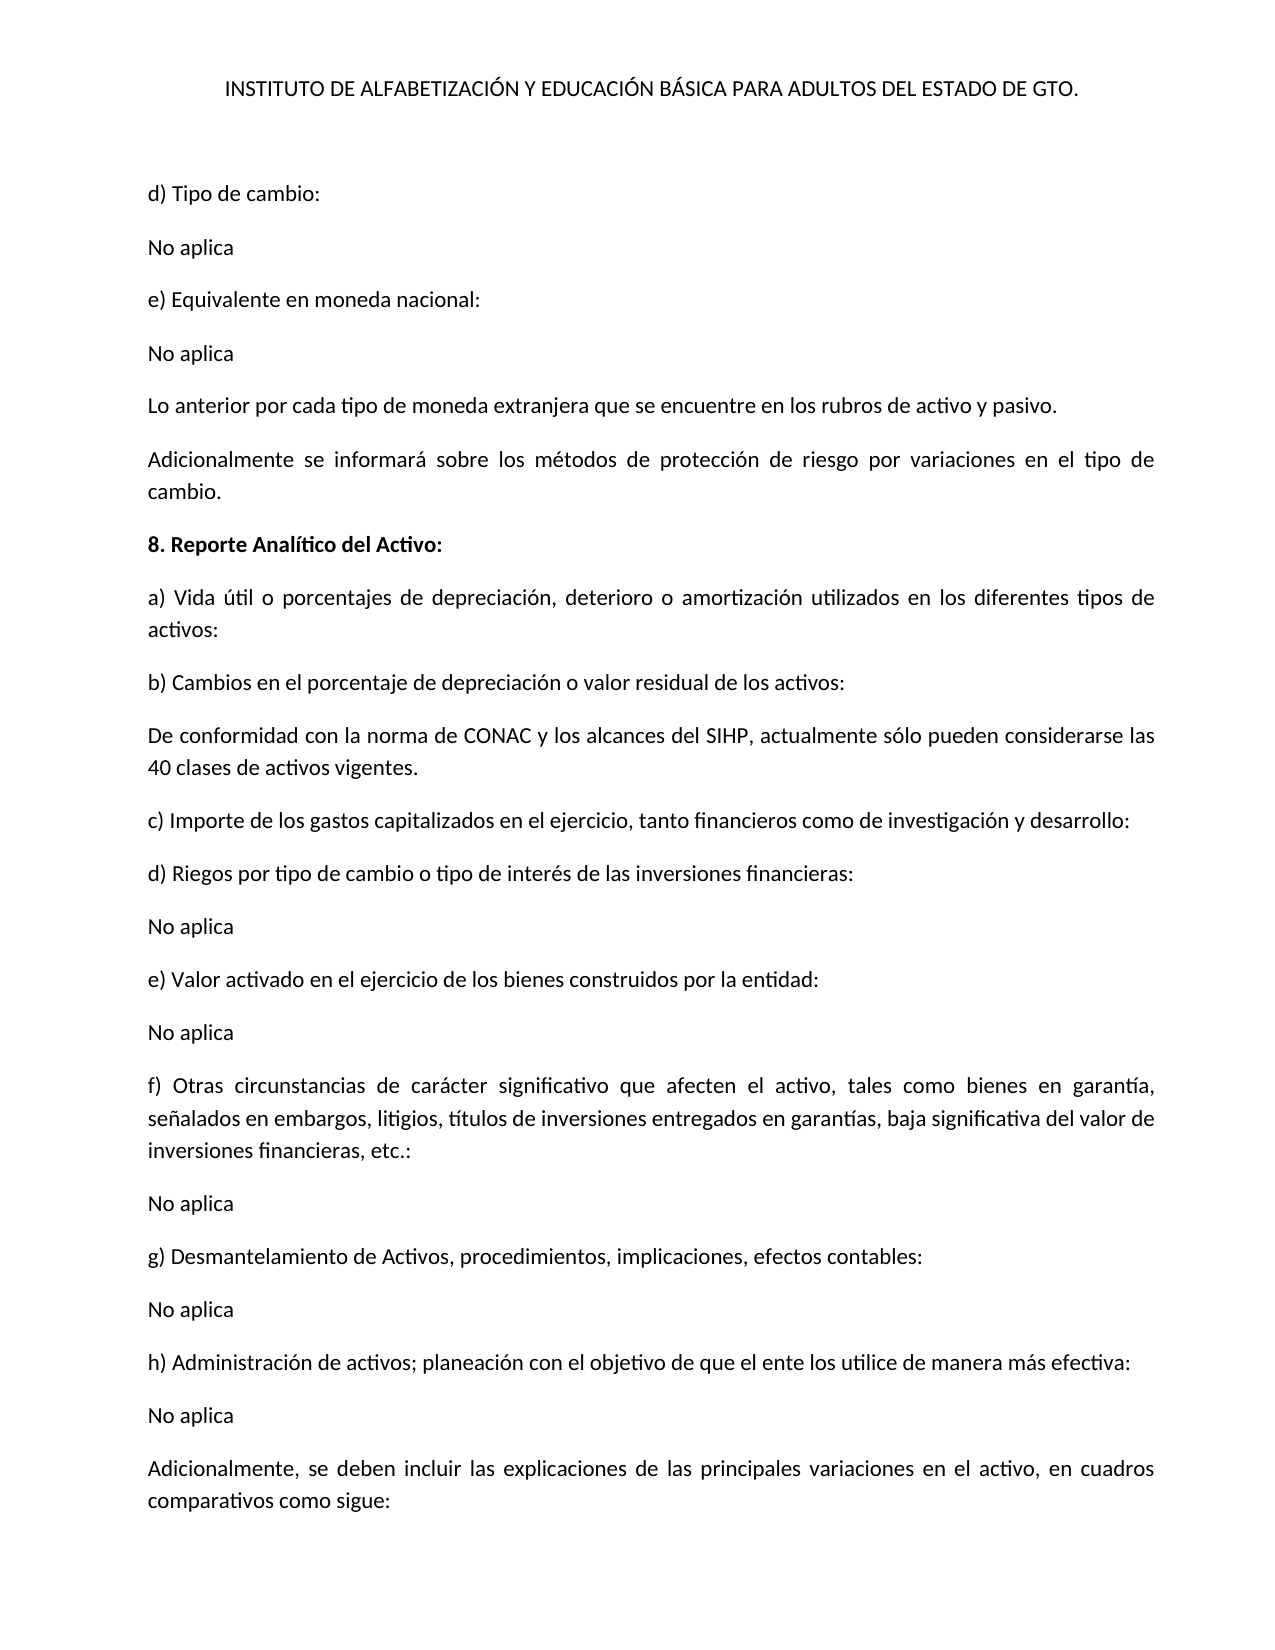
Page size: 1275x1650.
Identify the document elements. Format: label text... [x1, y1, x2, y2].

text Lo anterior por cada tipo de moneda extranjera que se encuentre en los rubros de activo y pasivo. [148, 392, 1157, 420]
text Adicionalmente, se deben incluir las explicaciones de las principales variaciones en el activo, en cuadros comparativos como sigue: [148, 1454, 1157, 1514]
text d) Tipo de cambio: [148, 179, 1157, 208]
text h) Administración de activos; planeación con el objetivo de que el ente los utilice de manera más efectiva: [148, 1348, 1157, 1376]
text No aplica [148, 1295, 1157, 1323]
text c) Importe de los gastos capitalizados en el ejercicio, tanto financieros como de investigación y desarrollo: [148, 806, 1157, 834]
text b) Cambios en el porcentaje de depreciación o valor residual de los activos: [148, 668, 1157, 696]
text f) Otras circunstancias de carácter significativo que afecten el activo, tales como bienes en garantía, señalados en embargos, litigios, títulos de inversiones entregados en garantías, baja significativa del valor de inversiones financieras, etc.: [148, 1071, 1157, 1164]
text g) Desmantelamiento de Activos, procedimientos, implicaciones, efectos contables: [148, 1242, 1157, 1270]
text e) Valor activado en el ejercicio de los bienes construidos por la entidad: [148, 965, 1157, 993]
text No aplica [148, 1018, 1157, 1046]
text No aplica [148, 1401, 1157, 1429]
text De conformidad con la norma de CONAC y los alcances del SIHP, actualmente sólo pueden considerarse las 40 clases de activos vigentes. [148, 721, 1157, 781]
text Adicionalmente se informará sobre los métodos de protección de riesgo por variaciones en el tipo de cambio. [148, 445, 1157, 505]
text No aplica [148, 339, 1157, 367]
text e) Equivalente en moneda nacional: [148, 286, 1157, 314]
text No aplica [148, 1189, 1157, 1217]
text d) Riegos por tipo de cambio o tipo de interés de las inversiones financieras: [148, 859, 1157, 887]
text a) Vida útil o porcentajes de depreciación, deterioro o amortización utilizados en los diferentes tipos de activos: [148, 583, 1157, 643]
text 8. Reporte Analítico del Activo: [148, 530, 1157, 558]
text No aplica [148, 233, 1157, 261]
text No aplica [148, 912, 1157, 940]
